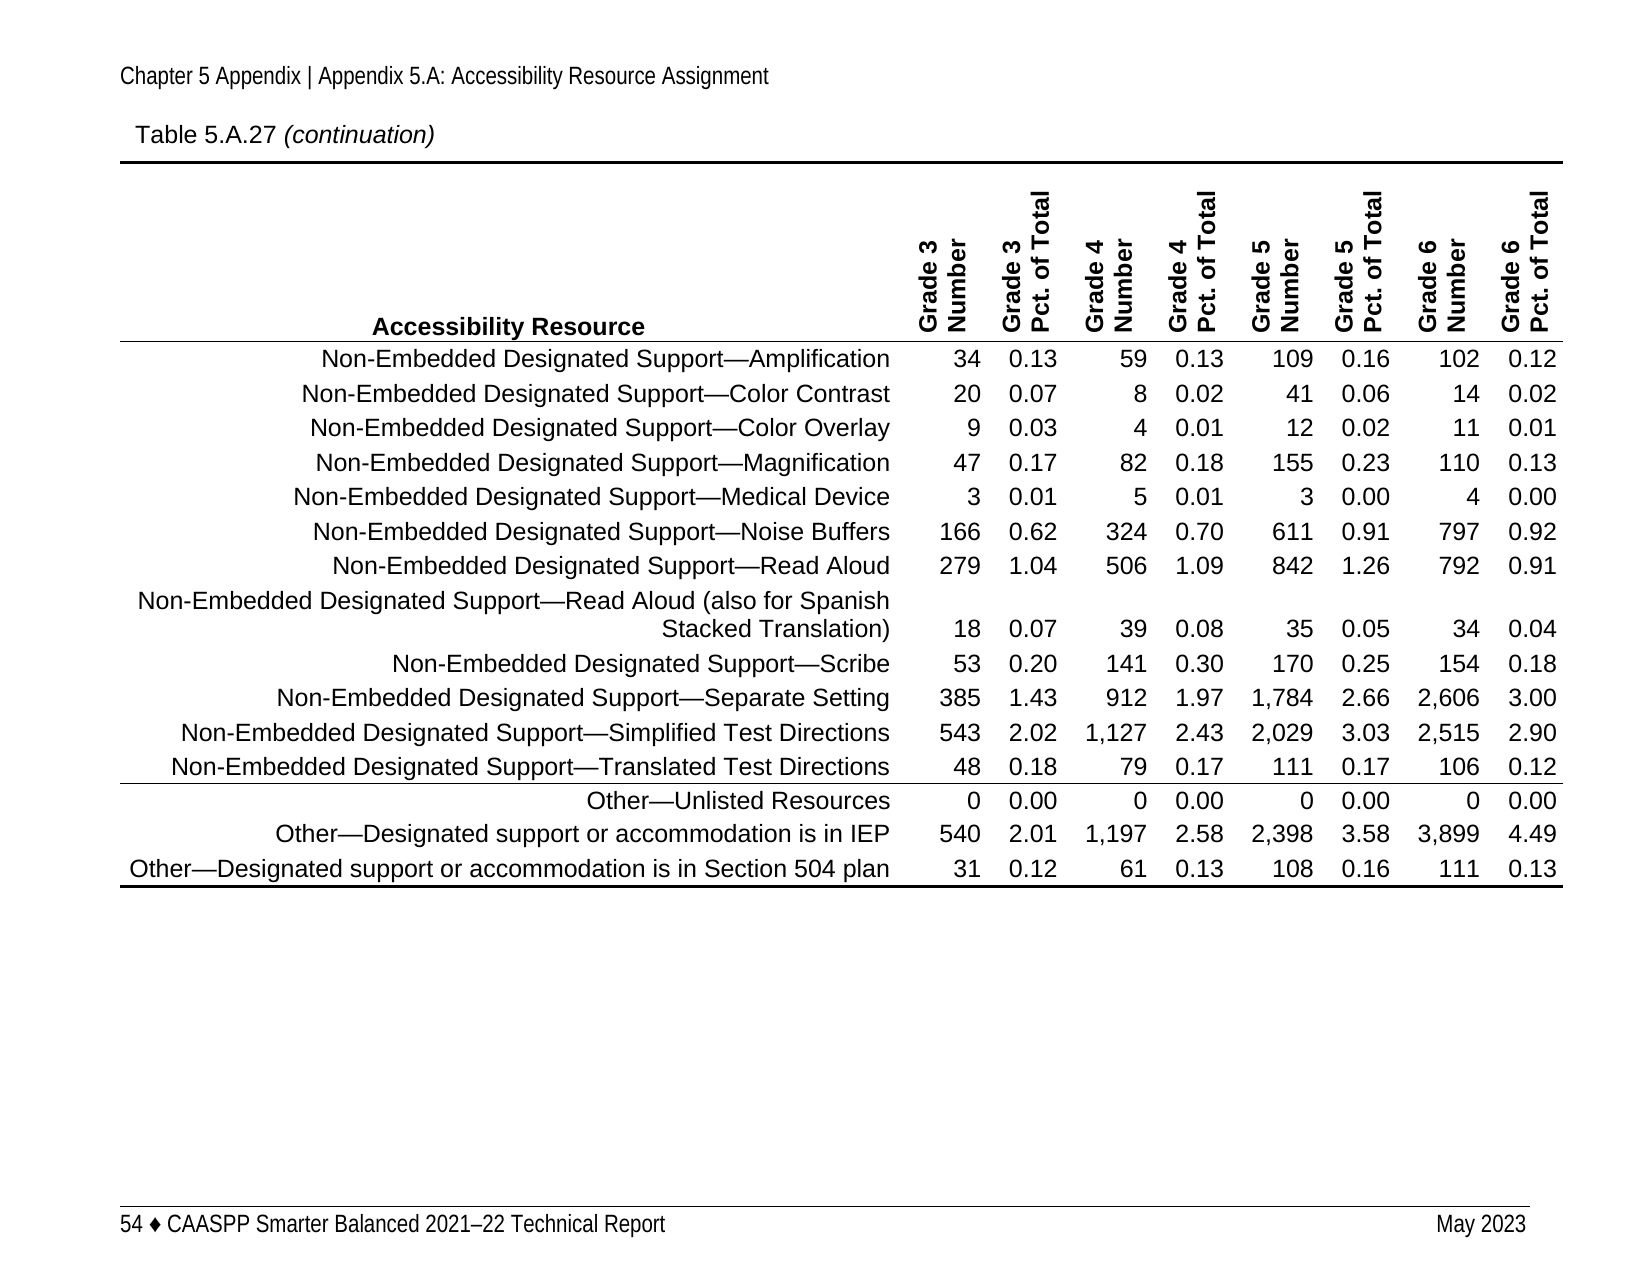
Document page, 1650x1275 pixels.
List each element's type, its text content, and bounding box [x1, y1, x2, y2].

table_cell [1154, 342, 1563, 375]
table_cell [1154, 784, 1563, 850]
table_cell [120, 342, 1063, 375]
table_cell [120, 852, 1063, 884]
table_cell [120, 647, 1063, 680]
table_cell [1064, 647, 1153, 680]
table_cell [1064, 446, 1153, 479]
text Table 5.A.27 (continuation) [135, 120, 1530, 149]
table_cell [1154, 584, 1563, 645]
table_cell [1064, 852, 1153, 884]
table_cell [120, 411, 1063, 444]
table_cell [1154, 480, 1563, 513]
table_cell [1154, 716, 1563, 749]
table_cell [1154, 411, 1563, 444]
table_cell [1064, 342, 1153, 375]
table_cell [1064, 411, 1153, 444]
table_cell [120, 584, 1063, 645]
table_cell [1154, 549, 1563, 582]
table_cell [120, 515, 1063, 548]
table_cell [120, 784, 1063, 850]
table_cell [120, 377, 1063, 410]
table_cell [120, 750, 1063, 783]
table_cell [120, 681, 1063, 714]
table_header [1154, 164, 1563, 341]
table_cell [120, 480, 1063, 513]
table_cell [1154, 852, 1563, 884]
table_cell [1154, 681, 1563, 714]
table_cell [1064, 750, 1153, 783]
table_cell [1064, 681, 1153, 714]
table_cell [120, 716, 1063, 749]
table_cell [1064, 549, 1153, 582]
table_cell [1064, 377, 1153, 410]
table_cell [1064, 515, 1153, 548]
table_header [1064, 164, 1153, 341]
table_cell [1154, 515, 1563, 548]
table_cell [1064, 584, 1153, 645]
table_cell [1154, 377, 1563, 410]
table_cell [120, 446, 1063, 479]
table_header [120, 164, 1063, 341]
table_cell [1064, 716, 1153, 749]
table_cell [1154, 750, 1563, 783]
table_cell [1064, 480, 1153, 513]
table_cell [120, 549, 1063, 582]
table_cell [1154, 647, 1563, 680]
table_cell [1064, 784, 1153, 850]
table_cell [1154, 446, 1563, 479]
